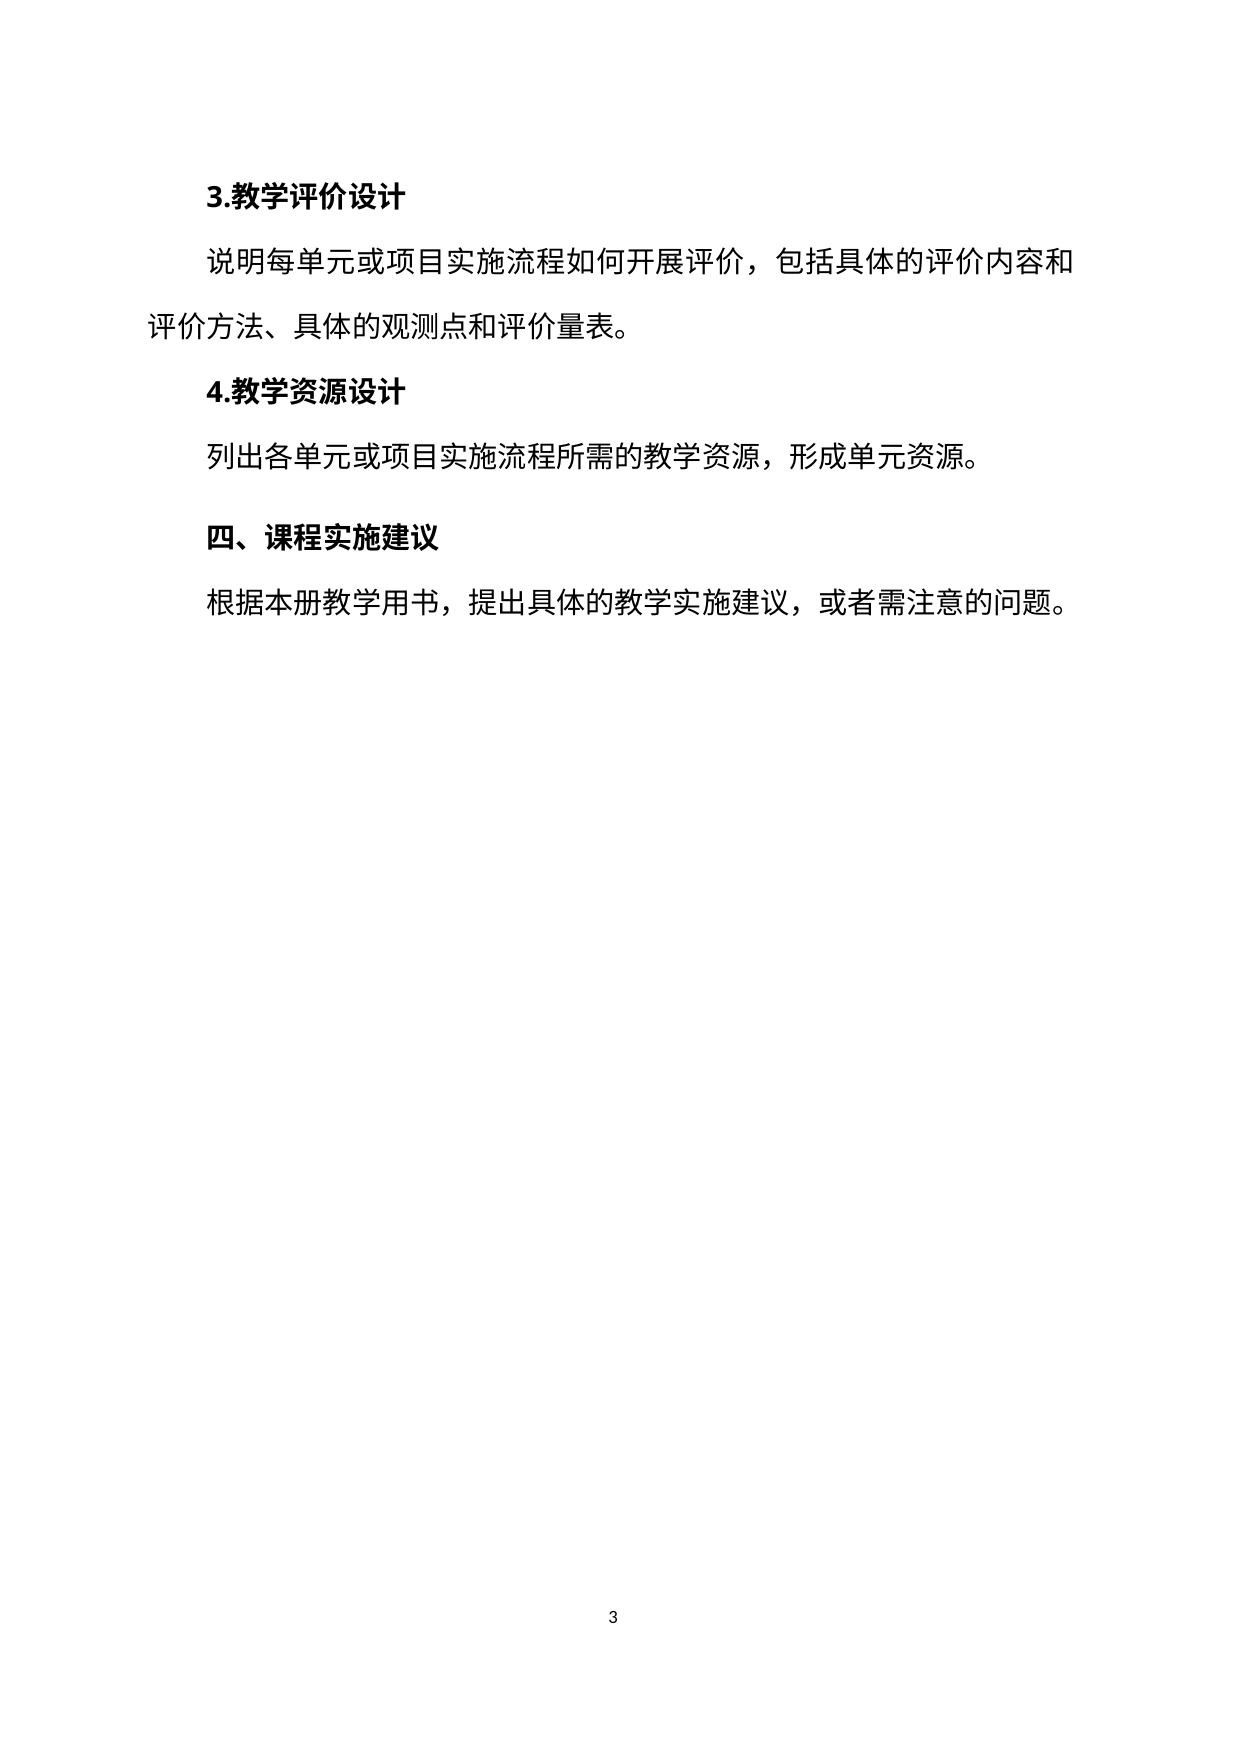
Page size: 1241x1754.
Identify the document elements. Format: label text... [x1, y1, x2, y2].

text 四、课程实施建议 [148, 503, 1078, 568]
text 列出各单元或项目实施流程所需的教学资源，形成单元资源。 [148, 422, 1078, 487]
text 说明每单元或项目实施流程如何开展评价，包括具体的评价内容和评价方法、具体的观测点和评价量表。 [148, 227, 1078, 357]
text 4.教学资源设计 [148, 357, 1078, 422]
text 根据本册教学用书，提出具体的教学实施建议，或者需注意的问题。 [148, 568, 1078, 633]
text 3.教学评价设计 [148, 162, 1078, 227]
